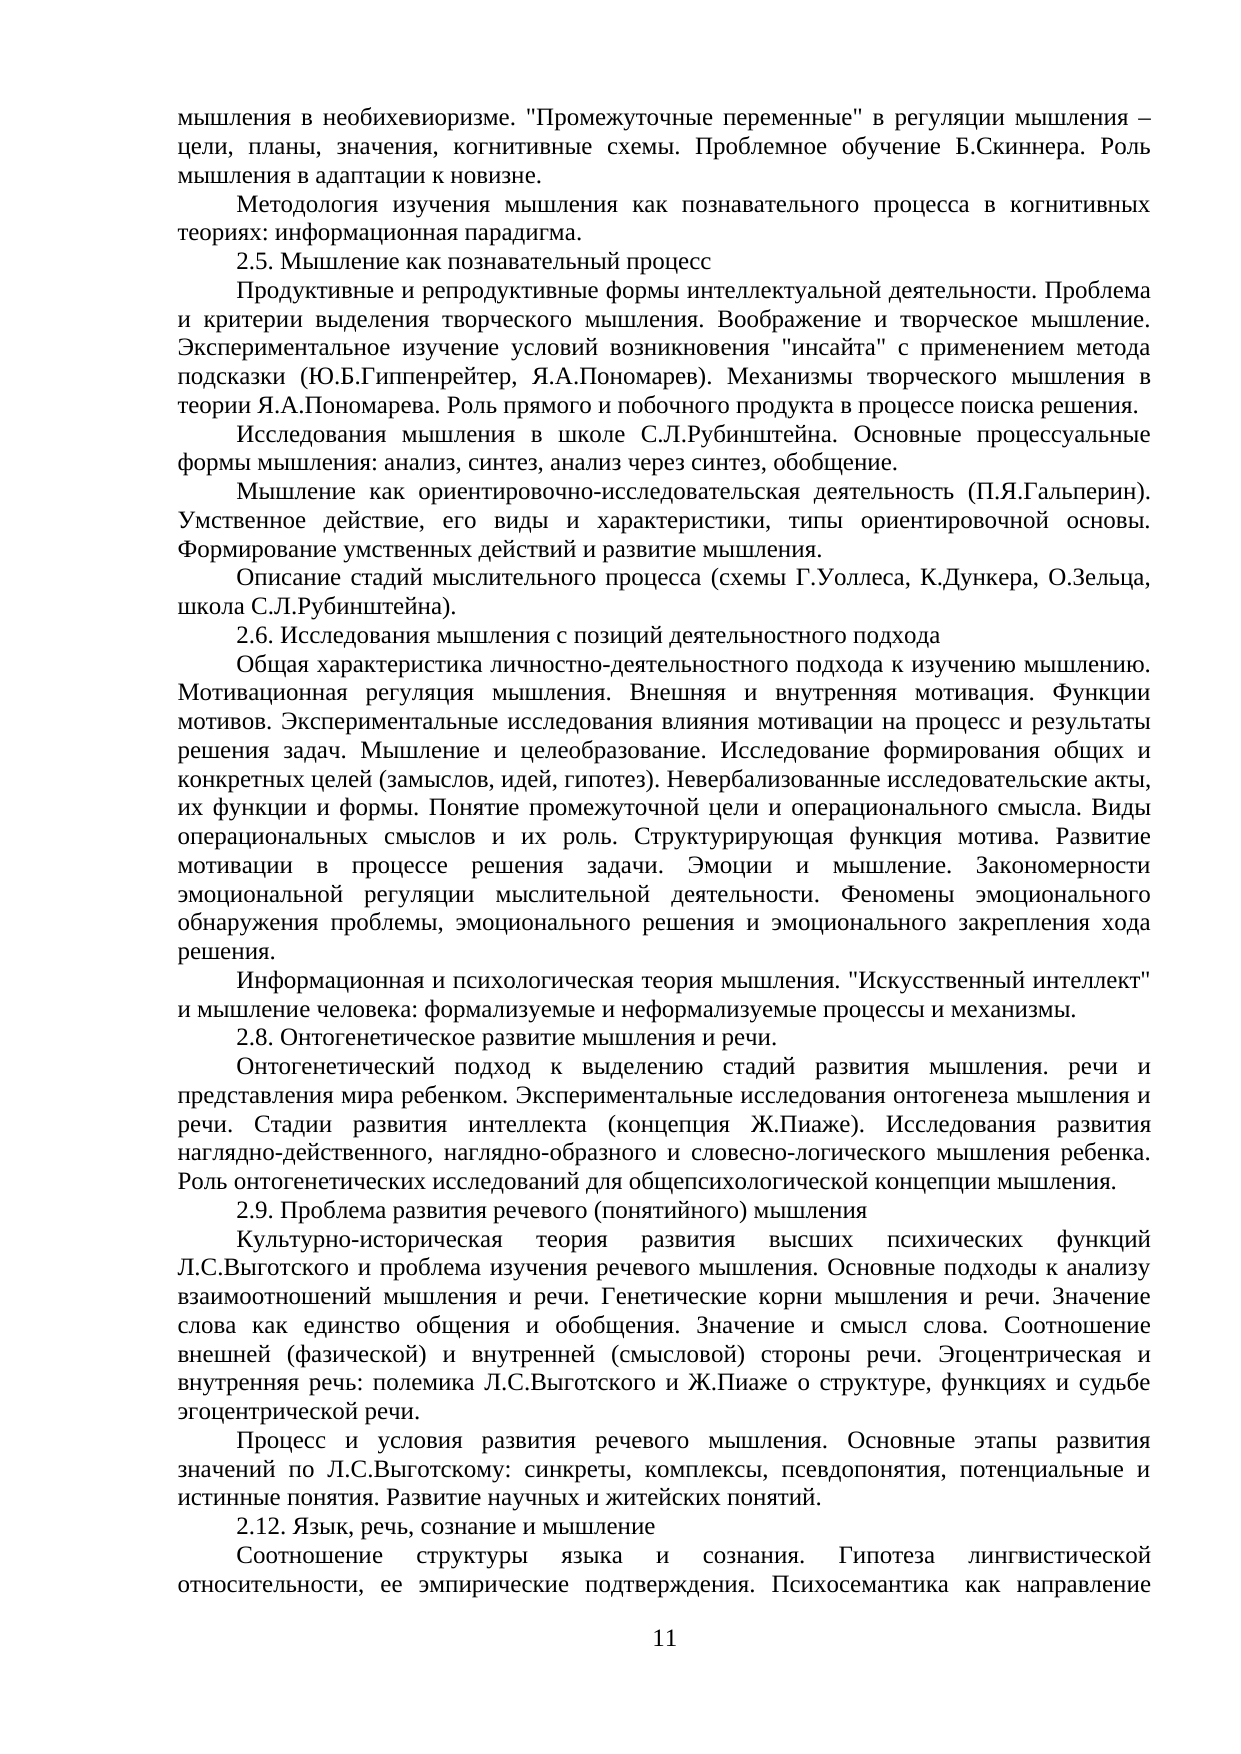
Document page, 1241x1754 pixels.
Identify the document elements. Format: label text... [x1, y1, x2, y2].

text Мышление как ориентировочно-исследовательская деятельность (П.Я.Гальперин). Умственное действие, его виды и характеристики, типы ориентировочной основы. Формирование умственных действий и развитие мышления. [177, 476, 1152, 562]
text Общая характеристика личностно-деятельностного подхода к изучению мышлению. Мотивационная регуляция мышления. Внешняя и внутренняя мотивация. Функции мотивов. Экспериментальные исследования влияния мотивации на процесс и результаты решения задач. Мышление и целеобразование. Исследование формирования общих и конкретных целей (замыслов, идей, гипотез). Невербализованные исследовательские акты, их функции и формы. Понятие промежуточной цели и операционального смысла. Виды операциональных смыслов и их роль. Структурирующая функция мотива. Развитие мотивации в процессе решения задачи. Эмоции и мышление. Закономерности эмоциональной регуляции мыслительной деятельности. Феномены эмоционального обнаружения проблемы, эмоционального решения и эмоционального закрепления хода решения. [177, 649, 1152, 965]
text Методология изучения мышления как познавательного процесса в когнитивных теориях: информационная парадигма. [177, 189, 1152, 246]
text Онтогенетический подход к выделению стадий развития мышления. речи и представления мира ребенком. Экспериментальные исследования онтогенеза мышления и речи. Стадии развития интеллекта (концепция Ж.Пиаже). Исследования развития наглядно-действенного, наглядно-образного и словесно-логического мышления ребенка. Роль онтогенетических исследований для общепсихологической концепции мышления. [177, 1051, 1152, 1195]
text Описание стадий мыслительного процесса (схемы Г.Уоллеса, К.Дункера, О.Зельца, школа С.Л.Рубинштейна). [177, 562, 1152, 620]
text Исследования мышления в школе С.Л.Рубинштейна. Основные процессуальные формы мышления: анализ, синтез, анализ через синтез, обобщение. [177, 419, 1152, 476]
text Культурно-историческая теория развития высших психических функций Л.С.Выготского и проблема изучения речевого мышления. Основные подходы к анализу взаимоотношений мышления и речи. Генетические корни мышления и речи. Значение слова как единство общения и обобщения. Значение и смысл слова. Соотношение внешней (фазической) и внутренней (смысловой) стороны речи. Эгоцентрическая и внутренняя речь: полемика Л.С.Выготского и Ж.Пиаже о структуре, функциях и судьбе эгоцентрической речи. [177, 1224, 1152, 1425]
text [177, 1540, 1152, 1597]
text 2.6. Исследования мышления с позиций деятельностного подхода [177, 620, 1152, 649]
text Процесс и условия развития речевого мышления. Основные этапы развития значений по Л.С.Выготскому: синкреты, комплексы, псевдопонятия, потенциальные и истинные понятия. Развитие научных и житейских понятий. [177, 1425, 1152, 1511]
text Продуктивные и репродуктивные формы интеллектуальной деятельности. Проблема и критерии выделения творческого мышления. Воображение и творческое мышление. Экспериментальное изучение условий возникновения "инсайта" с применением метода подсказки (Ю.Б.Гиппенрейтер, Я.А.Пономарев). Механизмы творческого мышления в теории Я.А.Пономарева. Роль прямого и побочного продукта в процессе поиска решения. [177, 275, 1152, 419]
text Информационная и психологическая теория мышления. "Искусственный интеллект" и мышление человека: формализуемые и неформализуемые процессы и механизмы. [177, 965, 1152, 1022]
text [177, 102, 1152, 189]
text 2.5. Мышление как познавательный процесс [177, 246, 1152, 275]
text 2.12. Язык, речь, сознание и мышление [177, 1511, 1152, 1540]
text 2.8. Онтогенетическое развитие мышления и речи. [177, 1022, 1152, 1051]
text 2.9. Проблема развития речевого (понятийного) мышления [177, 1195, 1152, 1224]
